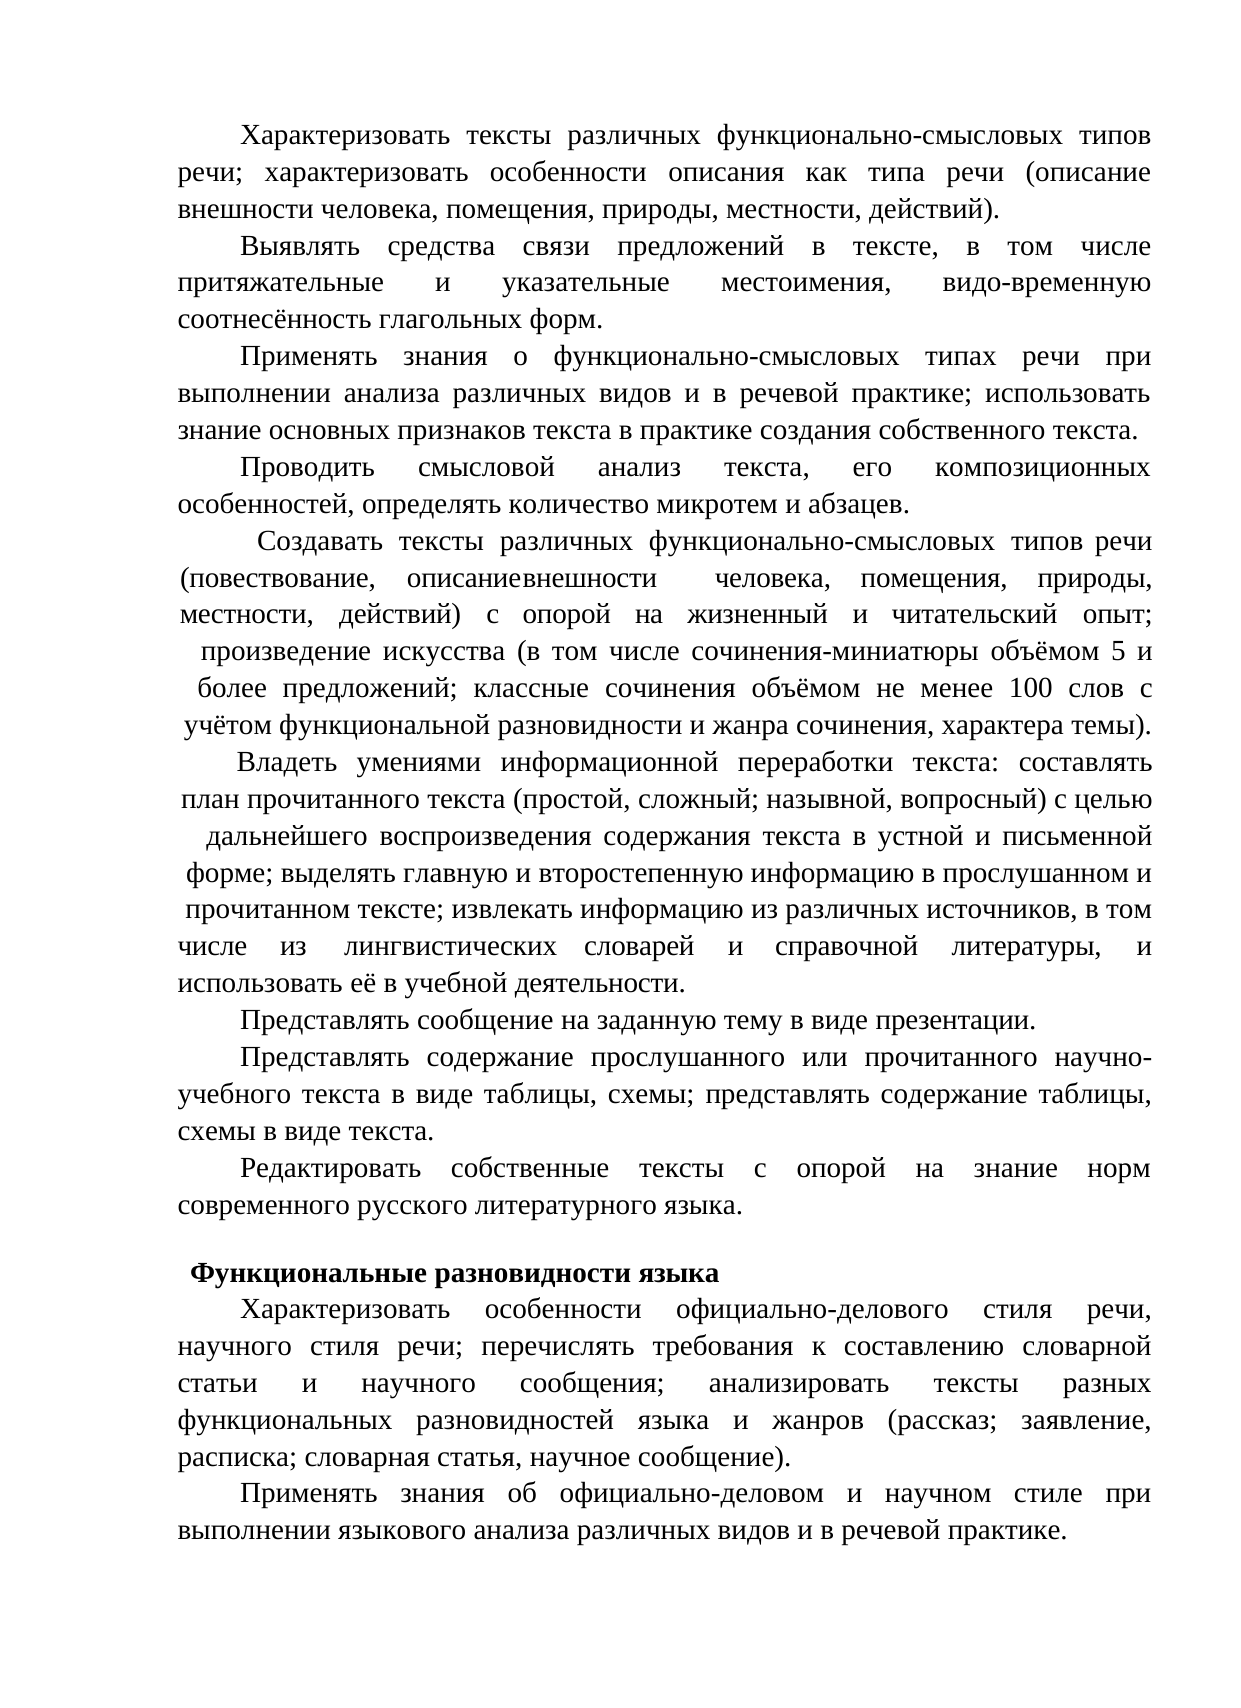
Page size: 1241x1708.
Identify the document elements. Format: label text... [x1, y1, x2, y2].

text Представлять сообщение на заданную тему в виде презентации. [240, 1002, 1180, 1036]
text Выявлять средства связи предложений в тексте, в том числе притяжательные и указательные местоимения, видо-временную соотнесённость глагольных форм. [177, 228, 1152, 335]
text Редактировать собственные тексты с опорой на знание норм современного русского литературного языка. [177, 1150, 1152, 1220]
text Представлять содержание прослушанного или прочитанного научно- учебного текста в виде таблицы, схемы; представлять содержание таблицы, схемы в виде текста. [177, 1039, 1153, 1147]
text Характеризовать особенности официально-делового стиля речи, научного стиля речи; перечислять требования к составлению словарной статьи и научного сообщения; анализировать тексты разных функциональных разновидностей языка и жанров (рассказ; заявление, расписка; словарная статья, научное сообщение). [177, 1291, 1152, 1472]
text Характеризовать тексты различных функционально-смысловых типов речи; характеризовать особенности описания как типа речи (описание внешности человека, помещения, природы, местности, действий). [177, 117, 1152, 224]
text Применять знания об официально-деловом и научном стиле при выполнении языкового анализа различных видов и в речевой практике. [177, 1476, 1152, 1546]
text Создавать тексты различных функционально-смысловых типов речи (повествование, описание внешности человека, помещения, природы, местности, действий) с опорой на жизненный и читательский опыт; произведение искусства (в том числе сочинения-миниатюры объёмом 5 и более предложений; классные сочинения объёмом не менее 100 слов с учётом функциональной разновидности и жанра сочинения, характера темы). Владеть умениями информационной переработки текста: составлять план прочитанного текста (простой, сложный; назывной, вопросный) с целью дальнейшего воспроизведения содержания текста в устной и письменной форме; выделять главную и второстепенную информацию в прослушанном и прочитанном тексте; извлекать информацию из различных источников, в том числе из лингвистических словарей и справочной литературы, и [177, 523, 1152, 962]
text Применять знания о функционально-смысловых типах речи при выполнении анализа различных видов и в речевой практике; использовать знание основных признаков текста в практике создания собственного текста. [177, 338, 1152, 446]
text использовать её в учебной деятельности. [177, 966, 1180, 999]
subtitle Функциональные разновидности языка [190, 1255, 1180, 1288]
text Проводить смысловой анализ текста, его композиционных особенностей, определять количество микротем и абзацев. [177, 449, 1151, 519]
